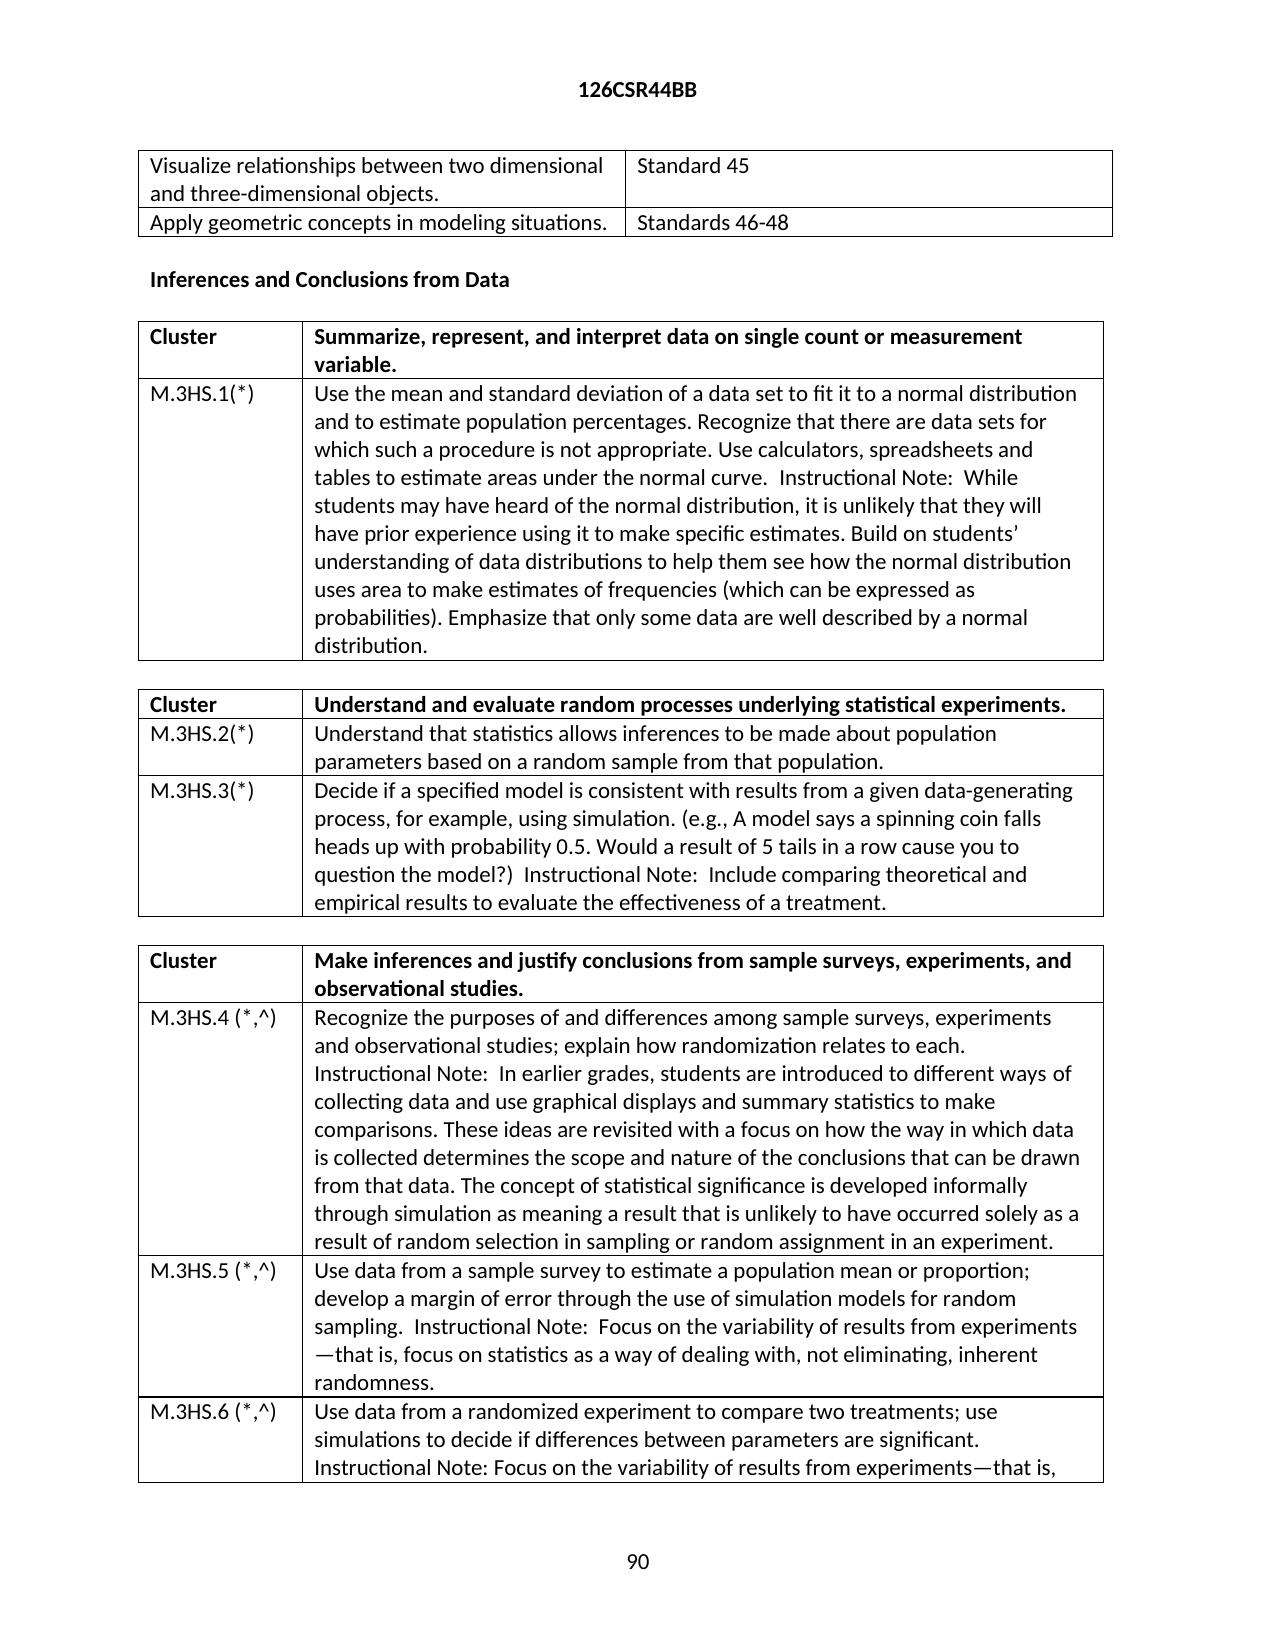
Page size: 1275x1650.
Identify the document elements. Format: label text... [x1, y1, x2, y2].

table_header Cluster [139, 946, 302, 1002]
table_cell M.3HS.3(*) [139, 776, 302, 916]
table_cell Understand that statistics allows inferences to be made about population parameters based on a random sample from that population. [303, 719, 1103, 775]
table_cell Decide if a specified model is consistent with results from a given data-generating process, for example, using simulation. (e.g., A model says a spinning coin falls heads up with probability 0.5. Would a result of 5 tails in a row cause you to question the model?) Instructional Note: Include comparing theoretical and empirical results to evaluate the effectiveness of a treatment. [303, 776, 1103, 916]
table_header Summarize, represent, and interpret data on single count or measurement variable. [303, 322, 1103, 378]
table_cell M.3HS.2(*) [139, 719, 302, 775]
table_cell Apply geometric concepts in modeling situations. [139, 208, 625, 236]
table_header Cluster [139, 690, 302, 718]
table_cell Standard 45 [626, 151, 1112, 207]
table_cell M.3HS.6 (*,^) [139, 1398, 302, 1482]
table_cell M.3HS.4 (*,^) [139, 1003, 302, 1255]
table_cell Use data from a sample survey to estimate a population mean or proportion; develop a margin of error through the use of simulation models for random sampling. Instructional Note: Focus on the variability of results from experiments—that is, focus on statistics as a way of dealing with, not eliminating, inherent randomness. [303, 1256, 1103, 1396]
table_header Cluster [139, 322, 302, 378]
table_header Make inferences and justify conclusions from sample surveys, experiments, and observational studies. [303, 946, 1103, 1002]
table_cell Standards 46-48 [626, 208, 1112, 236]
text Inferences and Conclusions from Data [150, 265, 1125, 293]
table_header Understand and evaluate random processes underlying statistical experiments. [303, 690, 1103, 718]
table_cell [303, 1398, 1103, 1482]
table_cell Use the mean and standard deviation of a data set to fit it to a normal distribution and to estimate population percentages. Recognize that there are data sets for which such a procedure is not appropriate. Use calculators, spreadsheets and tables to estimate areas under the normal curve. Instructional Note: While students may have heard of the normal distribution, it is unlikely that they will have prior experience using it to make specific estimates. Build on students’ understanding of data distributions to help them see how the normal distribution uses area to make estimates of frequencies (which can be expressed as probabilities). Emphasize that only some data are well described by a normal distribution. [303, 379, 1103, 659]
table_cell Recognize the purposes of and differences among sample surveys, experiments and observational studies; explain how randomization relates to each. Instructional Note: In earlier grades, students are introduced to different ways of collecting data and use graphical displays and summary statistics to make comparisons. These ideas are revisited with a focus on how the way in which data is collected determines the scope and nature of the conclusions that can be drawn from that data. The concept of statistical significance is developed informally through simulation as meaning a result that is unlikely to have occurred solely as a result of random selection in sampling or random assignment in an experiment. [303, 1003, 1103, 1255]
table_cell Visualize relationships between two dimensional and three-dimensional objects. [139, 151, 625, 207]
table_cell M.3HS.5 (*,^) [139, 1256, 302, 1396]
table_cell M.3HS.1(*) [139, 379, 302, 659]
